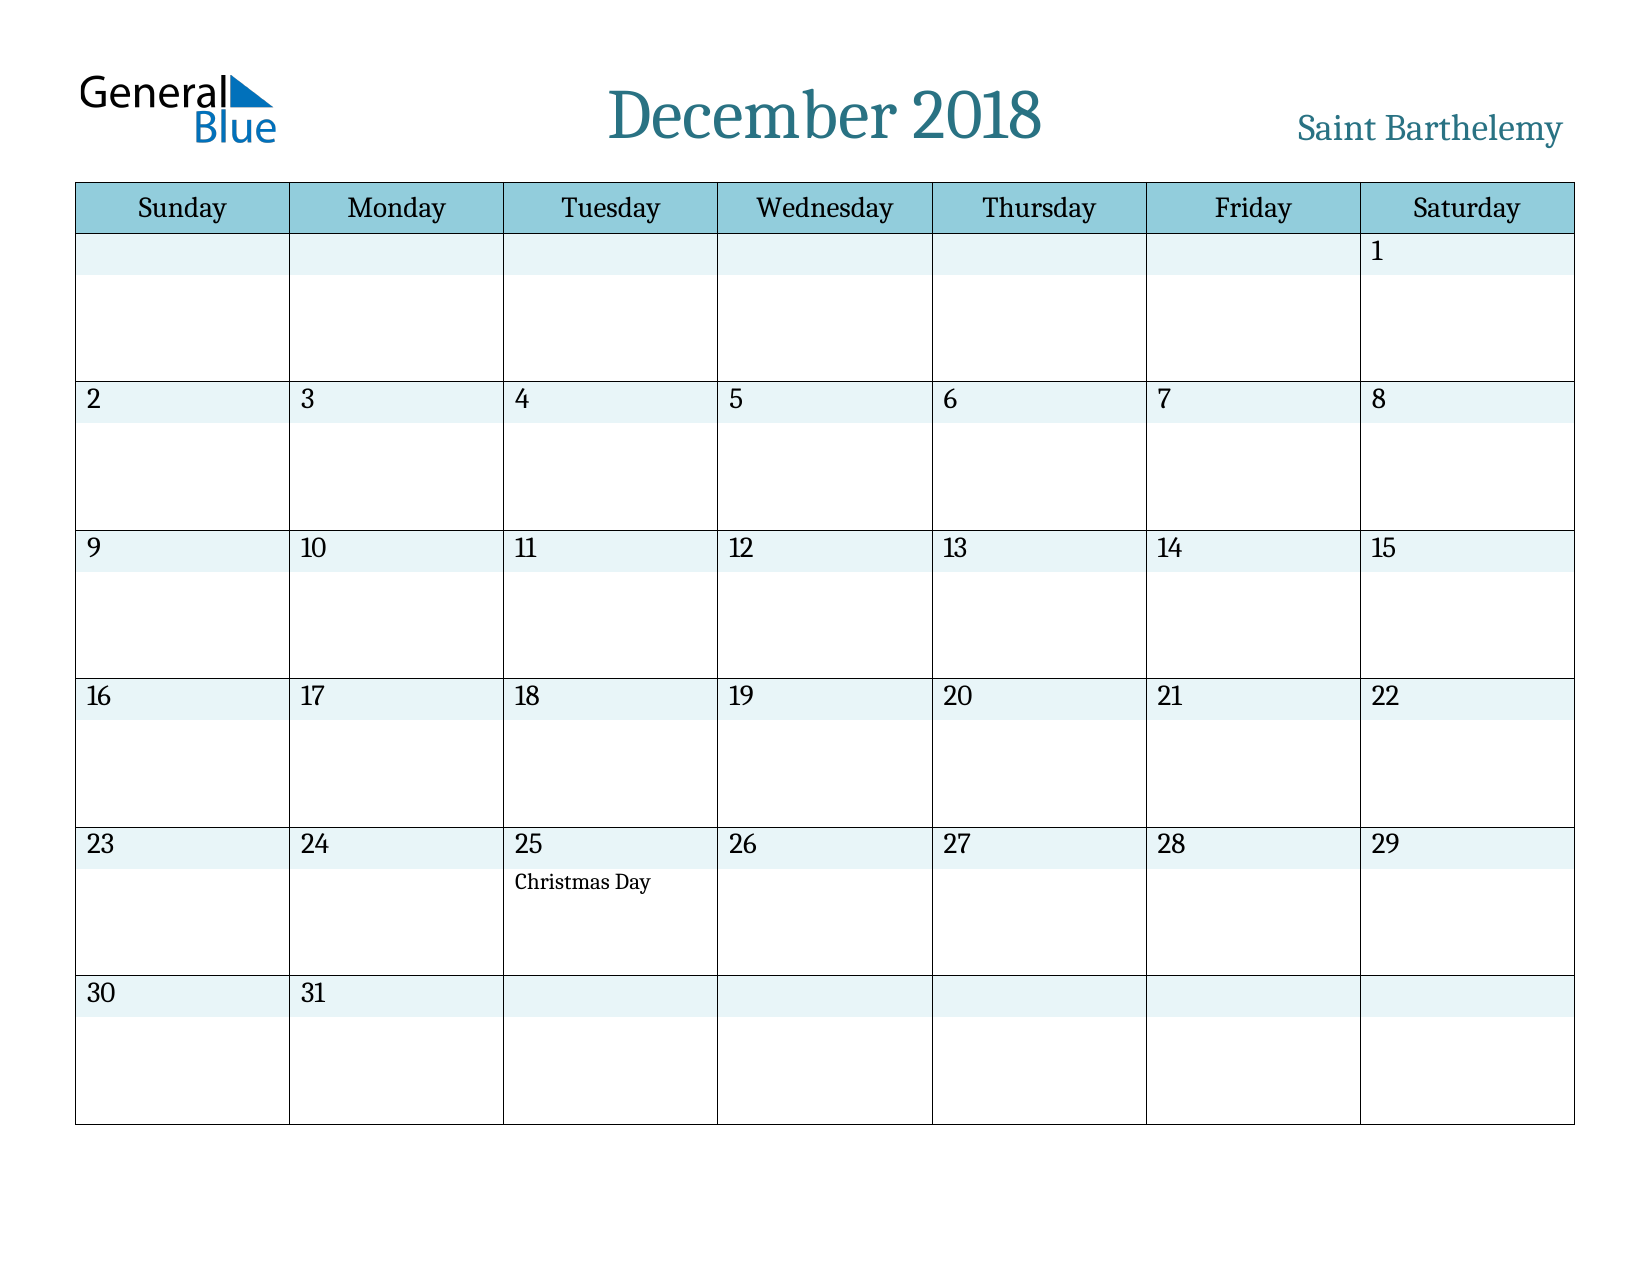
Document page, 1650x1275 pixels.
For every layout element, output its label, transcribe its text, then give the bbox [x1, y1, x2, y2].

table_cell 29 [1361, 828, 1574, 869]
table_cell 24 [290, 828, 503, 869]
table_cell Sunday [76, 183, 289, 233]
table_cell [718, 423, 932, 530]
table_cell [1147, 720, 1360, 827]
table_cell [933, 869, 1146, 975]
table_cell 13 [933, 531, 1146, 572]
table_cell [1147, 423, 1360, 530]
table_cell [76, 275, 289, 381]
table_cell Saturday [1361, 183, 1574, 233]
table_cell [1147, 234, 1360, 275]
table_cell [933, 423, 1146, 530]
table_cell 22 [1361, 679, 1574, 720]
table_cell [1147, 572, 1360, 678]
table_cell [504, 720, 717, 827]
table_cell 18 [504, 679, 717, 720]
table_cell 21 [1147, 679, 1360, 720]
table_cell [933, 1017, 1146, 1123]
table_cell [504, 1017, 717, 1123]
table_cell 19 [718, 679, 932, 720]
table_cell [290, 1017, 503, 1123]
table_cell [76, 423, 289, 530]
table_cell [290, 572, 503, 678]
table_cell [718, 1017, 932, 1123]
table_cell [1361, 869, 1574, 975]
table_cell 11 [504, 531, 717, 572]
table_cell 9 [76, 531, 289, 572]
table_cell Wednesday [718, 183, 932, 233]
table_cell [504, 976, 717, 1017]
table_cell 1 [1361, 234, 1574, 275]
table_cell 8 [1361, 382, 1574, 423]
table_cell [718, 720, 932, 827]
table_cell 25 [504, 828, 717, 869]
table_cell [718, 869, 932, 975]
table_cell [290, 720, 503, 827]
table_cell [718, 275, 932, 381]
table_cell [290, 869, 503, 975]
table_cell 3 [290, 382, 503, 423]
table_cell [718, 976, 932, 1017]
table_cell [76, 234, 289, 275]
table_cell [1361, 423, 1574, 530]
table_cell [290, 234, 503, 275]
table_header [76, 75, 503, 182]
table_cell 5 [718, 382, 932, 423]
table_cell 16 [76, 679, 289, 720]
table_header Saint Barthelemy [1146, 75, 1574, 182]
table_cell 26 [718, 828, 932, 869]
table_cell 28 [1147, 828, 1360, 869]
table_cell 7 [1147, 382, 1360, 423]
table_cell 23 [76, 828, 289, 869]
table_header December 2018 [504, 75, 1146, 182]
table_cell [504, 423, 717, 530]
table_cell 14 [1147, 531, 1360, 572]
table_cell [1361, 275, 1574, 381]
table_cell [933, 572, 1146, 678]
table_cell [933, 275, 1146, 381]
table_cell 31 [290, 976, 503, 1017]
table_cell [933, 976, 1146, 1017]
table_cell [1361, 720, 1574, 827]
table_cell [1361, 572, 1574, 678]
table_cell 12 [718, 531, 932, 572]
table_cell [1147, 1017, 1360, 1123]
table_cell 10 [290, 531, 503, 572]
table_cell [290, 275, 503, 381]
table_cell 27 [933, 828, 1146, 869]
table_cell 17 [290, 679, 503, 720]
table_cell Monday [290, 183, 503, 233]
table_cell Thursday [933, 183, 1146, 233]
table_cell 30 [76, 976, 289, 1017]
table_cell [1147, 275, 1360, 381]
table_cell Friday [1147, 183, 1360, 233]
table_cell [1147, 976, 1360, 1017]
table_cell [76, 869, 289, 975]
table_cell 4 [504, 382, 717, 423]
table_cell [504, 275, 717, 381]
table_cell [504, 234, 717, 275]
table_cell 20 [933, 679, 1146, 720]
table_cell [504, 572, 717, 678]
table_cell [1361, 1017, 1574, 1123]
table_cell [76, 572, 289, 678]
table_cell Tuesday [504, 183, 717, 233]
table_cell [718, 572, 932, 678]
table_cell Christmas Day [504, 869, 717, 975]
table_cell [718, 234, 932, 275]
picture [80, 75, 276, 143]
table_cell [1361, 976, 1574, 1017]
table_cell 15 [1361, 531, 1574, 572]
table_cell [1147, 869, 1360, 975]
table_cell [290, 423, 503, 530]
table_cell [933, 720, 1146, 827]
table_cell [76, 1017, 289, 1123]
table_cell 2 [76, 382, 289, 423]
table_cell [76, 720, 289, 827]
table_cell [933, 234, 1146, 275]
table_cell 6 [933, 382, 1146, 423]
